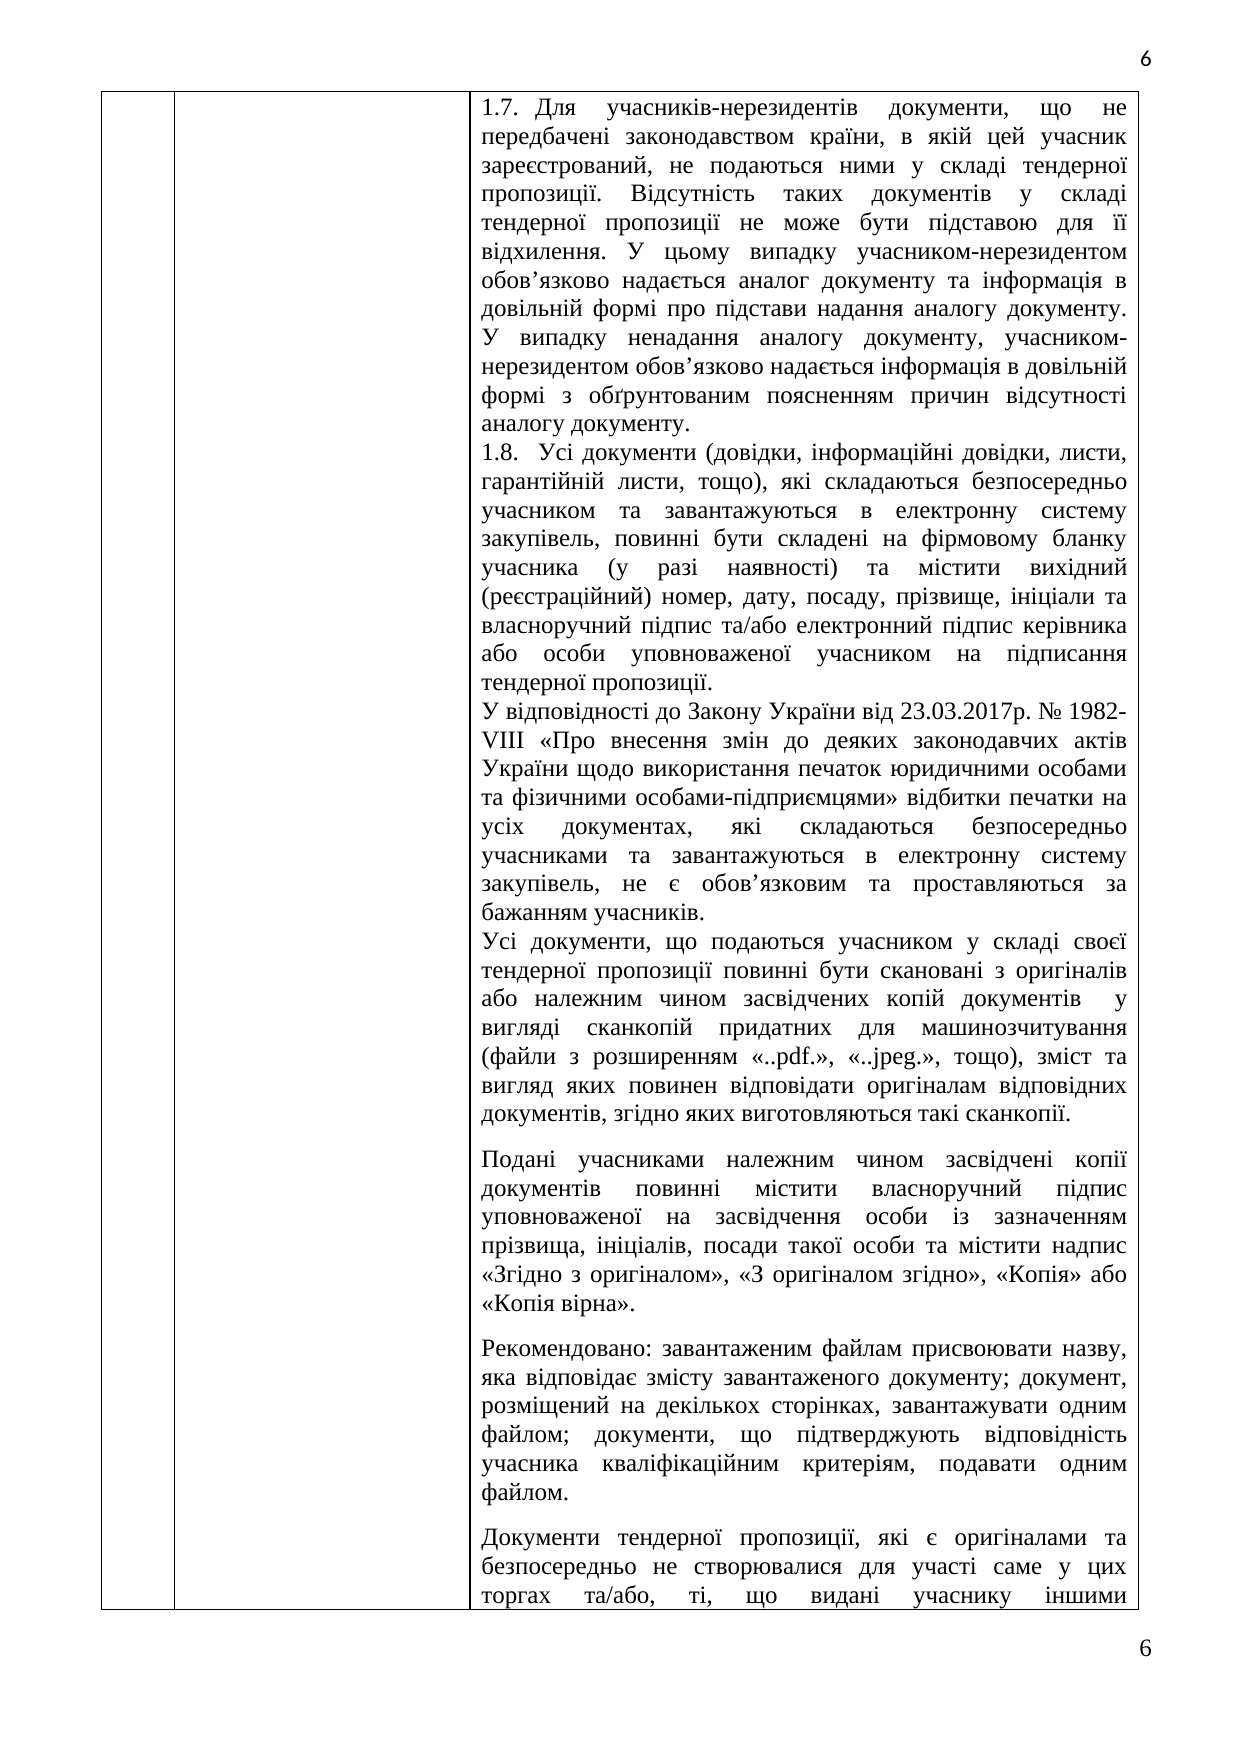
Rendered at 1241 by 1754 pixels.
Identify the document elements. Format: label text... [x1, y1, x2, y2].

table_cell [175, 92, 469, 1608]
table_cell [471, 92, 1138, 1608]
table_cell 1 [102, 92, 174, 1608]
